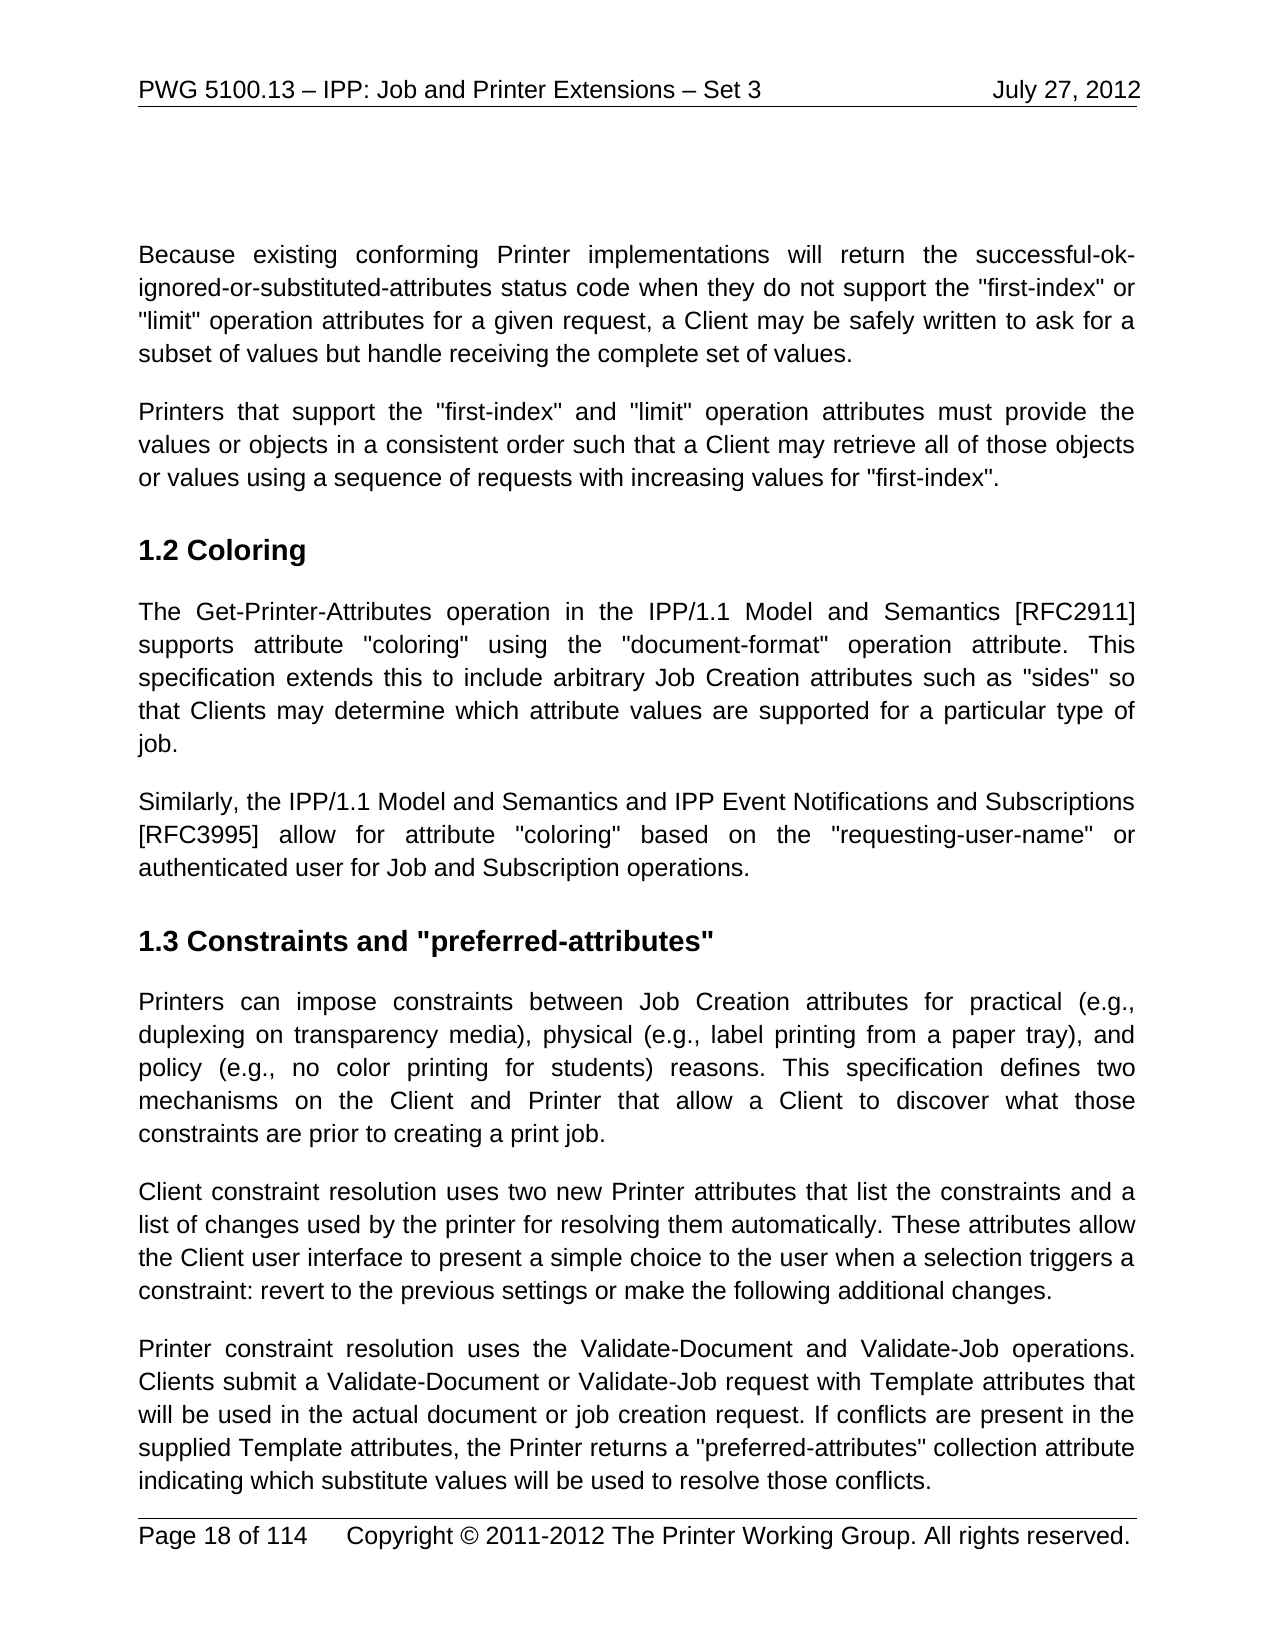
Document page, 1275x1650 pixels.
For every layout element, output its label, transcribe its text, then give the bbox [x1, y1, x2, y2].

text Because existing conforming Printer implementations will return the successful-ok-ignored-or-substituted-attributes status code when they do not support the "first-index" or "limit" operation attributes for a given request, a Client may be safely written to ask for a subset of values but handle receiving the complete set of values. [138, 240, 1137, 367]
text Printer constraint resolution uses the Validate-Document and Validate-Job operations. Clients submit a Validate-Document or Validate-Job request with Template attributes that will be used in the actual document or job creation request. If conflicts are present in the supplied Template attributes, the Printer returns a "preferred-attributes" collection attribute indicating which substitute values will be used to resolve those conflicts. [138, 1334, 1137, 1495]
text Constraints and "preferred-attributes" [138, 923, 1137, 957]
text Printers that support the "first-index" and "limit" operation attributes must provide the values or objects in a consistent order such that a Client may retrieve all of those objects or values using a sequence of requests with increasing values for "first-index". [138, 397, 1137, 492]
text Coloring [138, 533, 1137, 567]
text Client constraint resolution uses two new Printer attributes that list the constraints and a list of changes used by the printer for resolving them automatically. These attributes allow the Client user interface to present a simple choice to the user when a selection triggers a constraint: revert to the previous settings or make the following additional changes. [138, 1177, 1137, 1305]
text The Get-Printer-Attributes operation in the IPP/1.1 Model and Semantics [RFC2911] supports attribute "coloring" using the "document-format" operation attribute. This specification extends this to include arbitrary Job Creation attributes such as "sides" so that Clients may determine which attribute values are supported for a particular type of job. [138, 597, 1137, 758]
text Printers can impose constraints between Job Creation attributes for practical (e.g., duplexing on transparency media), physical (e.g., label printing from a paper tray), and policy (e.g., no color printing for students) reasons. This specification defines two mechanisms on the Client and Printer that allow a Client to discover what those constraints are prior to creating a print job. [138, 987, 1137, 1148]
text Similarly, the IPP/1.1 Model and Semantics and IPP Event Notifications and Subscriptions [RFC3995] allow for attribute "coloring" based on the "requesting-user-name" or authenticated user for Job and Subscription operations. [138, 787, 1137, 882]
